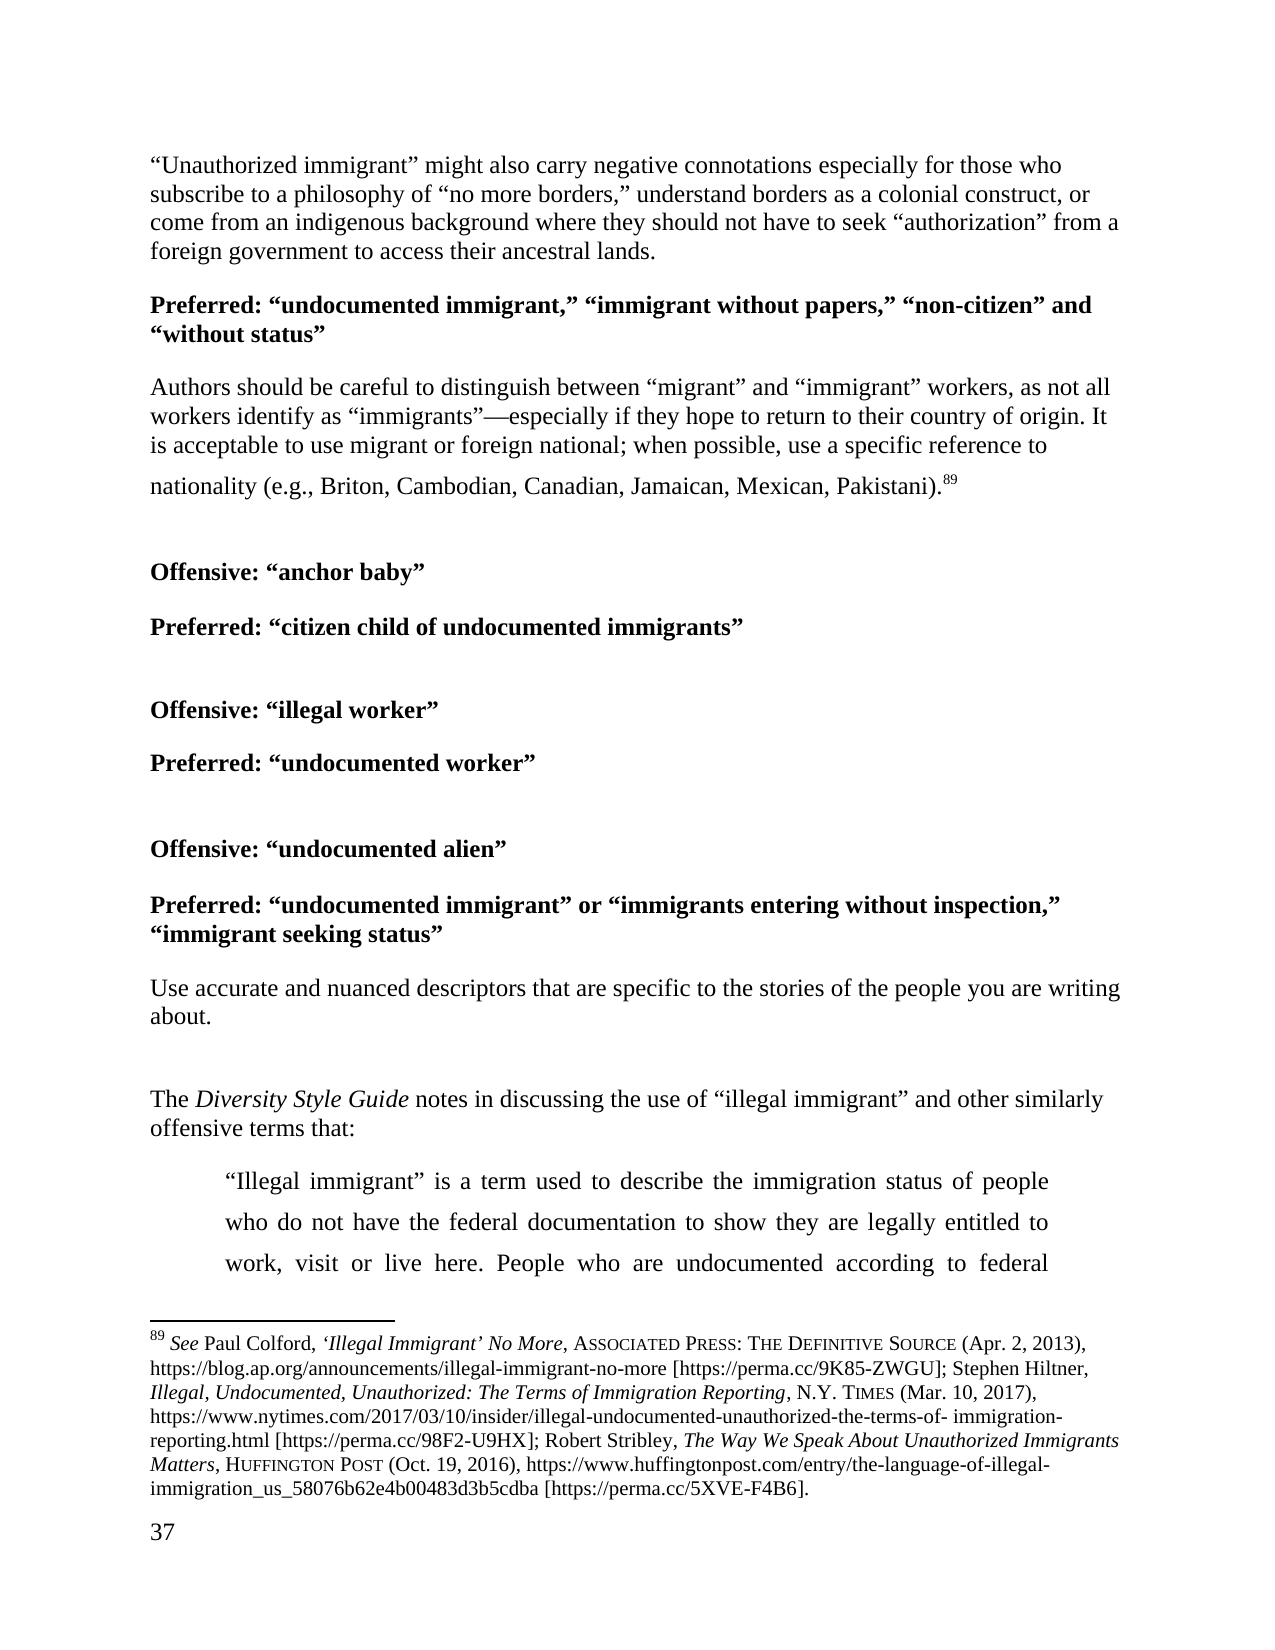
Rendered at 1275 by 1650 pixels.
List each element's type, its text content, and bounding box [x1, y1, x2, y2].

text Use accurate and nuanced descriptors that are specific to the stories of the people you are writing about. [150, 973, 1125, 1059]
text “Unauthorized immigrant” might also carry negative connotations especially for those who subscribe to a philosophy of “no more borders,” understand borders as a colonial construct, or come from an indigenous background where they should not have to seek “authorization” from a foreign government to access their ancestral lands. [150, 150, 1125, 265]
text Preferred: “undocumented immigrant” or “immigrants entering without inspection,” “immigrant seeking status” [150, 890, 1125, 948]
text Offensive: “illegal worker” [150, 695, 1125, 723]
text Offensive: “undocumented alien” [150, 831, 1125, 865]
text Authors should be careful to distinguish between “migrant” and “immigrant” workers, as not all workers identify as “immigrants”—especially if they hope to return to their country of origin. It is acceptable to use migrant or foreign national; when possible, use a specific reference to nationality (e.g., Briton, Cambodian, Canadian, Jamaican, Mexican, Pakistani). [150, 372, 1125, 528]
text Preferred: “citizen child of undocumented immigrants” [150, 612, 1125, 670]
text The Diversity Style Guide notes in discussing the use of “illegal immigrant” and other similarly offensive terms that: [150, 1084, 1125, 1141]
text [225, 1166, 1050, 1288]
text Preferred: “undocumented worker” [150, 748, 1125, 806]
text Preferred: “undocumented immigrant,” “immigrant without papers,” “non-citizen” and “without status” [150, 290, 1125, 347]
text Offensive: “anchor baby” [150, 553, 1125, 587]
